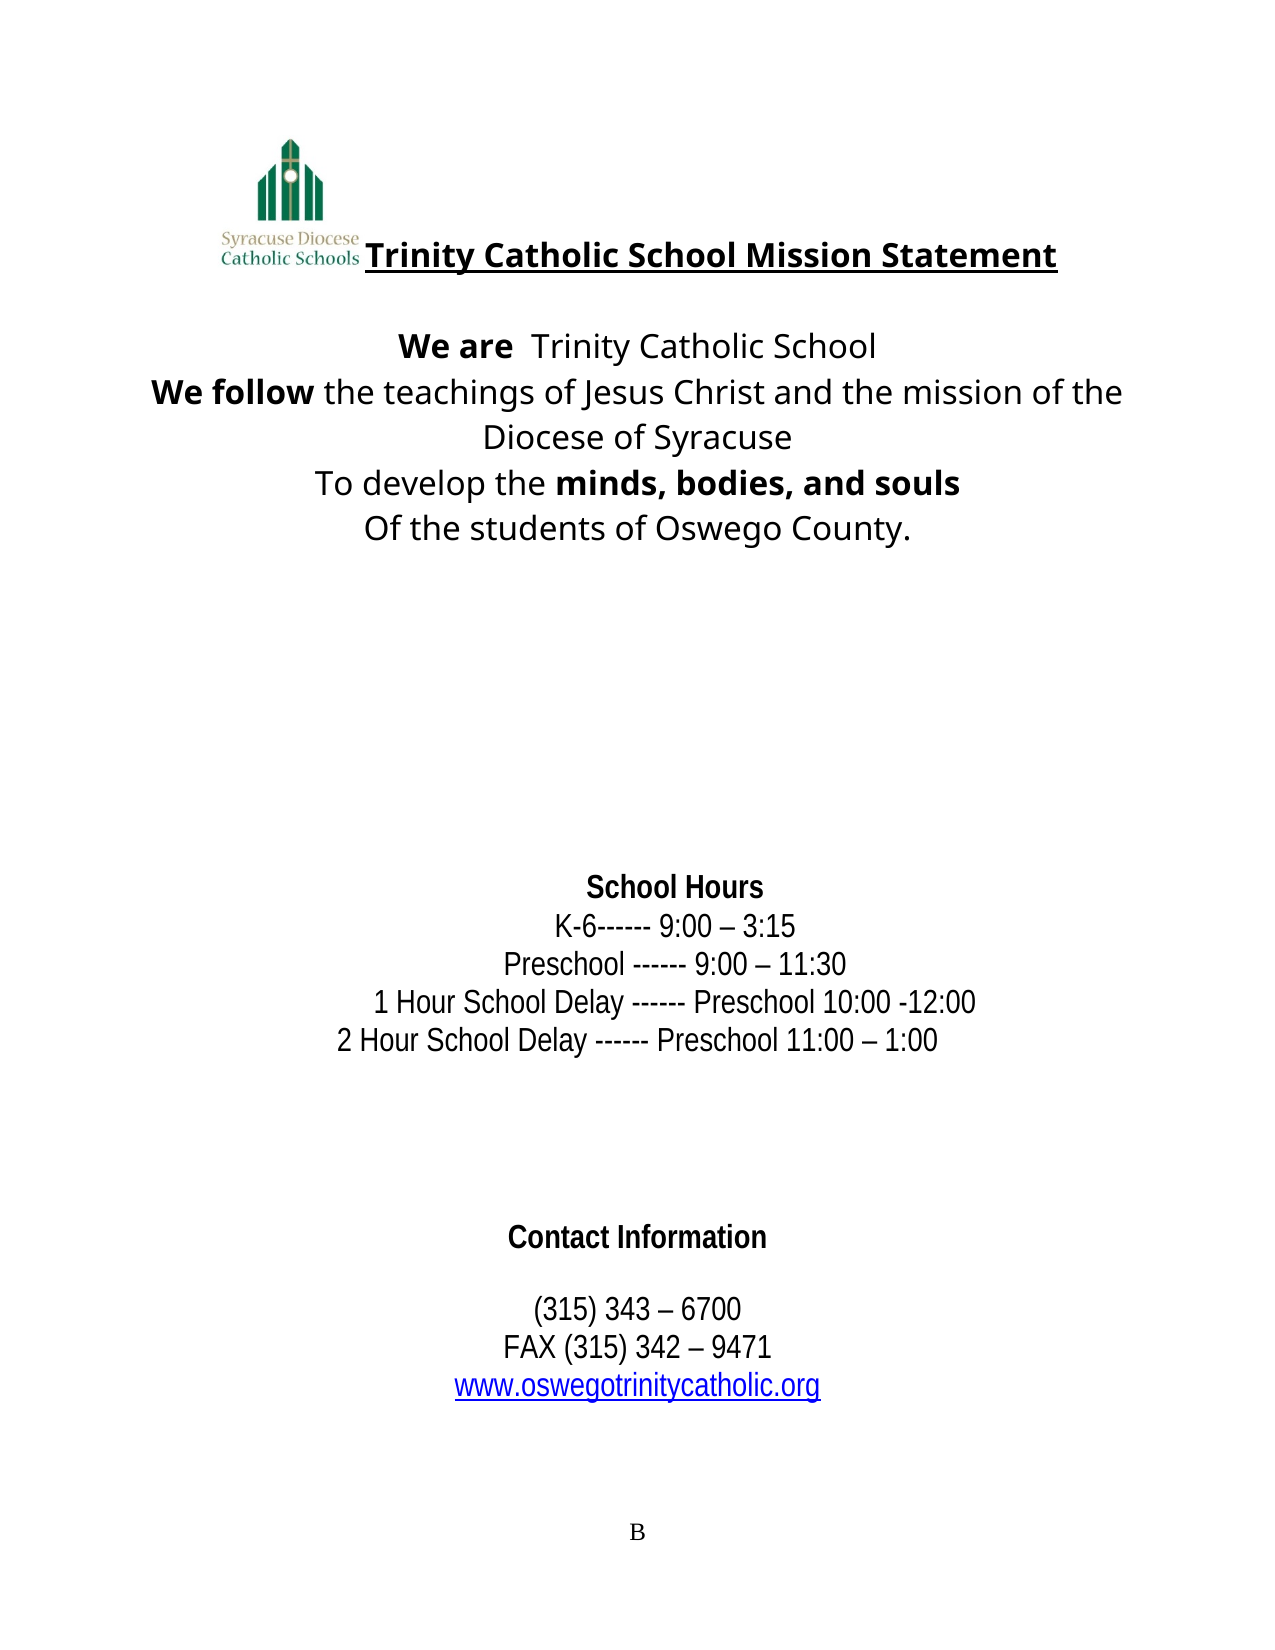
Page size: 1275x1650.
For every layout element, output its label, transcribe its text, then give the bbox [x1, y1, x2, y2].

text www.oswegotrinitycatholic.org [150, 1366, 1125, 1404]
text Of the students of Oswego County. [150, 505, 1125, 550]
text 1 Hour School Delay ------ Preschool 10:00 -12:00 [225, 982, 1125, 1021]
text We are Trinity Catholic School [150, 323, 1125, 368]
text Preschool ------ 9:00 – 11:30 [225, 944, 1125, 982]
text We follow the teachings of Jesus Christ and the mission of the Diocese of Syracuse [150, 368, 1125, 459]
text 2 Hour School Delay ------ Preschool 11:00 – 1:00 [150, 1021, 1125, 1059]
text K-6------ 9:00 – 3:15 [225, 906, 1125, 944]
text Trinity Catholic School Mission Statement [150, 135, 1125, 278]
text Contact Information [150, 1217, 1125, 1256]
text (315) 343 – 6700 [150, 1289, 1125, 1327]
text FAX (315) 342 – 9471 [150, 1327, 1125, 1366]
picture [217, 135, 365, 268]
text School Hours [225, 868, 1125, 906]
text To develop the minds, bodies, and souls [150, 459, 1125, 505]
